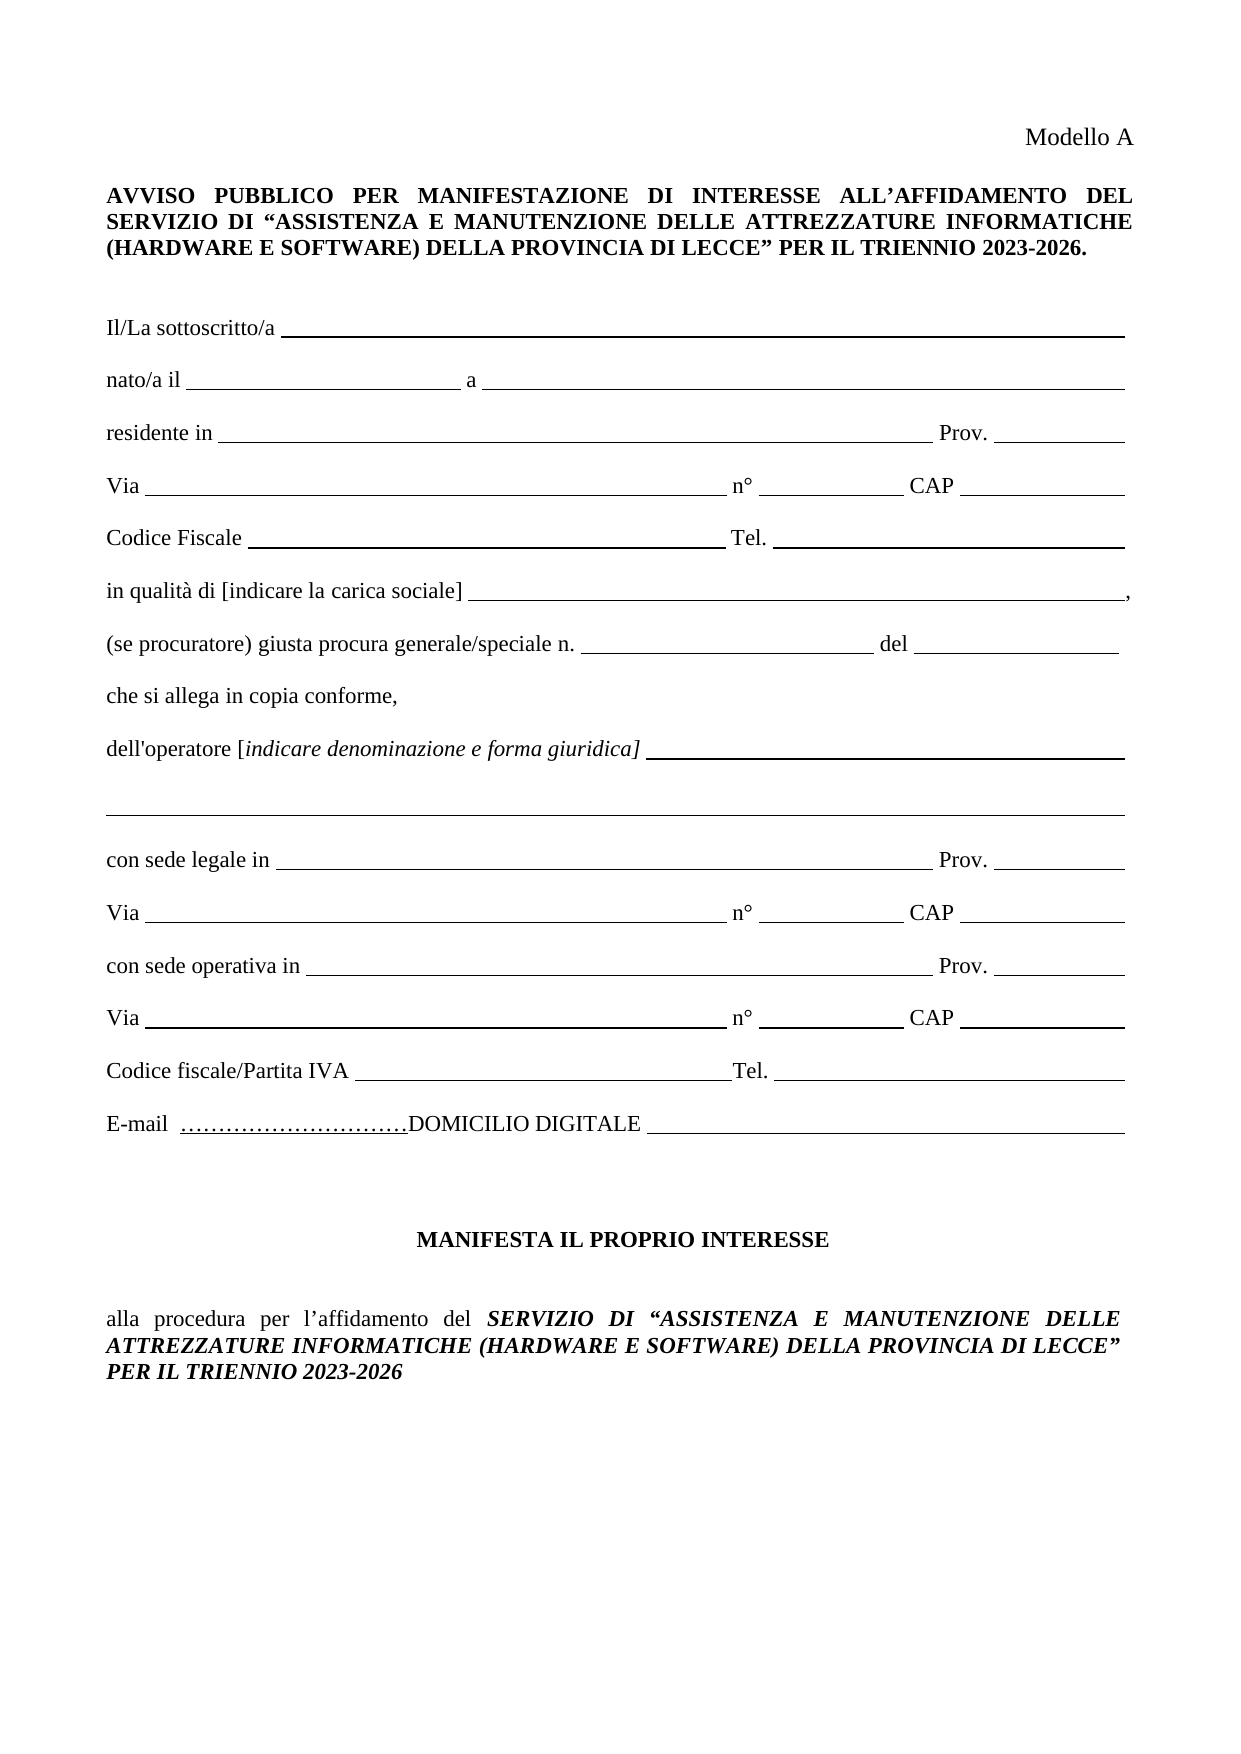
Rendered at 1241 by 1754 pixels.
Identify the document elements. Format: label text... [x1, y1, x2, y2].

text Codice Fiscale Tel. [106, 524, 1134, 551]
text Via n° CAP [106, 1004, 1134, 1031]
text con sede operativa in Prov. [106, 952, 1134, 978]
text Via n° CAP [106, 899, 1134, 925]
text E-mail …………………………DOMICILIO DIGITALE [106, 1110, 1134, 1136]
text alla procedura per l’affidamento del SERVIZIO DI “ASSISTENZA E MANUTENZIONE DELLE ATTREZZATURE INFORMATICHE (HARDWARE E SOFTWARE) DELLA PROVINCIA DI LECCE” PER IL TRIENNIO 2023-2026 [106, 1305, 1122, 1384]
text AVVISO PUBBLICO PER MANIFESTAZIONE DI INTERESSE ALL’AFFIDAMENTO DEL SERVIZIO DI “ASSISTENZA E MANUTENZIONE DELLE ATTREZZATURE INFORMATICHE (HARDWARE E SOFTWARE) DELLA PROVINCIA DI LECCE” PER IL TRIENNIO 2023-2026. [106, 182, 1134, 261]
text Codice fiscale/Partita IVA Tel. [106, 1057, 1134, 1083]
text Via n° CAP [106, 472, 1134, 498]
text Modello A [118, 122, 1134, 151]
text con sede legale in Prov. [106, 846, 1134, 873]
text che si allega in copia conforme, [106, 682, 1134, 709]
text Il/La sottoscritto/a [106, 313, 1134, 340]
text in qualità di [indicare la carica sociale] , [106, 577, 1134, 603]
subtitle MANIFESTA IL PROPRIO INTERESSE [106, 1226, 1139, 1253]
text (se procuratore) giusta procura generale/speciale n. del [106, 630, 1134, 656]
text residente in Prov. [106, 419, 1134, 445]
text nato/a il a [106, 366, 1134, 393]
text dell'operatore [indicare denominazione e forma giuridica] [106, 735, 1134, 762]
